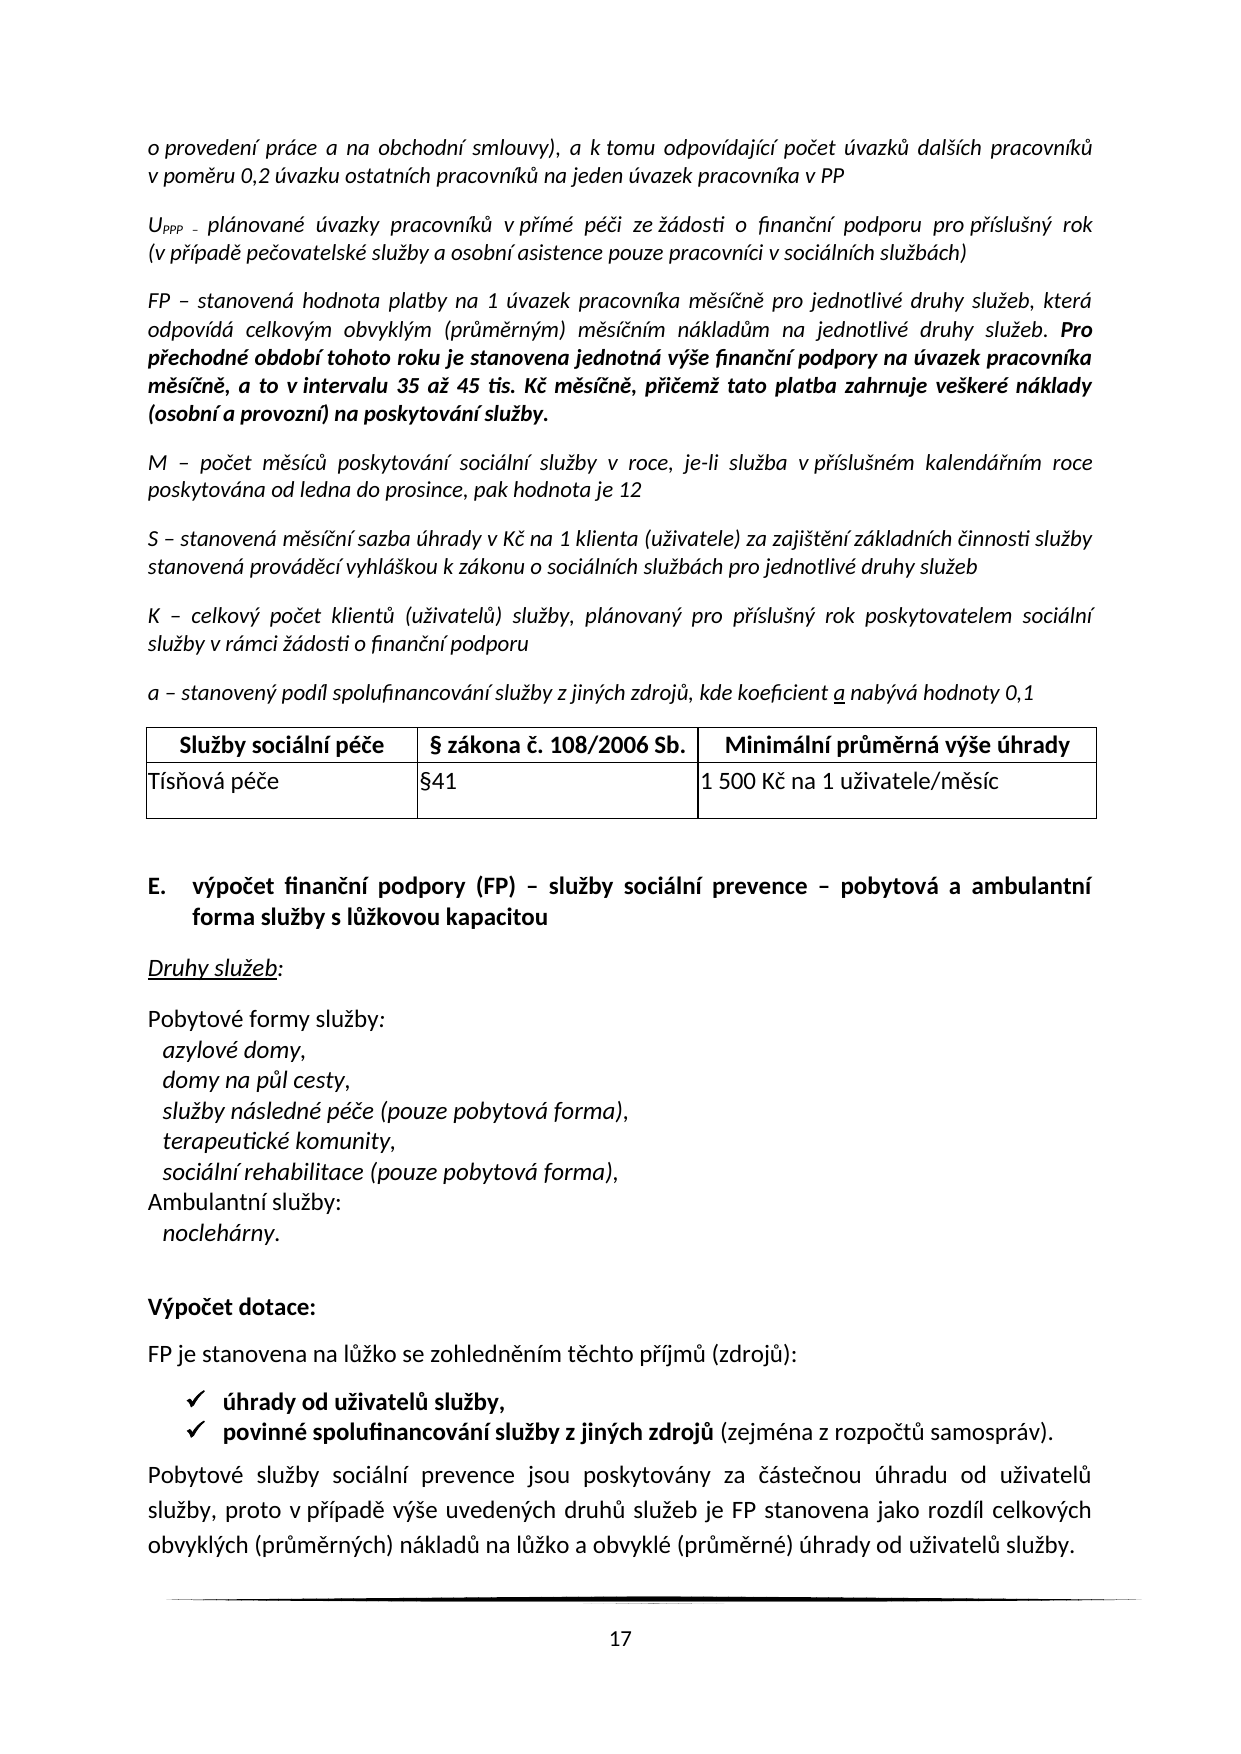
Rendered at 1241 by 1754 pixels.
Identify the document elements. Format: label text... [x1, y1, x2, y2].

table_cell 1 500 Kč na 1 uživatele/měsíc [699, 763, 1096, 818]
list Druhy služeb: [148, 952, 1093, 983]
table_header Služby sociální péče [147, 728, 417, 762]
list UPPP – plánované úvazky pracovníků v přímé péči ze žádosti o finanční podporu pro příslušný rok (v případě pečovatelské služby a osobní asistence pouze pracovníci v sociálních službách) [148, 210, 1093, 266]
list povinné spolufinancování služby z jiných zdrojů (zejména z rozpočtů samospráv). [185, 1416, 1093, 1447]
table_header Minimální průměrná výše úhrady [699, 728, 1096, 762]
list úhrady od uživatelů služby, [185, 1386, 1093, 1416]
text Pobytové služby sociální prevence jsou poskytovány za částečnou úhradu od uživatelů služby, proto v případě výše uvedených druhů služeb je FP stanovena jako rozdíl celkových obvyklých (průměrných) nákladů na lůžko a obvyklé (průměrné) úhrady od uživatelů služby. [148, 1459, 1093, 1560]
list domy na půl cesty, [162, 1064, 1093, 1095]
list noclehárny. [162, 1217, 1093, 1248]
list terapeutické komunity, [162, 1126, 1093, 1156]
list M – počet měsíců poskytování sociální služby v roce, je-li služba v příslušném kalendářním roce poskytována od ledna do prosince, pak hodnota je 12 [148, 448, 1093, 504]
list sociální rehabilitace (pouze pobytová forma), [162, 1156, 1093, 1187]
text Výpočet dotace: [148, 1291, 1093, 1321]
list K – celkový počet klientů (uživatelů) služby, plánovaný pro příslušný rok poskytovatelem sociální služby v rámci žádosti o finanční podporu [148, 601, 1093, 657]
list S – stanovená měsíční sazba úhrady v Kč na 1 klienta (uživatele) za zajištění základních činnosti služby stanovená prováděcí vyhláškou k zákonu o sociálních službách pro jednotlivé druhy služeb [148, 524, 1093, 581]
list Pobytové formy služby: [148, 1003, 1093, 1034]
text FP je stanovena na lůžko se zohledněním těchto příjmů (zdrojů): [148, 1338, 1093, 1369]
list azylové domy, [162, 1034, 1093, 1064]
table_cell Tísňová péče [147, 763, 417, 818]
table_header § zákona č. 108/2006 Sb. [418, 728, 697, 762]
picture [166, 1596, 1142, 1604]
table_cell §41 [418, 763, 697, 818]
list FP – stanovená hodnota platby na 1 úvazek pracovníka měsíčně pro jednotlivé druhy služeb, která odpovídá celkovým obvyklým (průměrným) měsíčním nákladům na jednotlivé druhy služeb. Pro přechodné období tohoto roku je stanovena jednotná výše finanční podpory na úvazek pracovníka měsíčně, a to v intervalu 35 až 45 tis. Kč měsíčně, přičemž tato platba zahrnuje veškeré náklady (osobní a provozní) na poskytování služby. [148, 287, 1093, 427]
list Ambulantní služby: [148, 1187, 1093, 1217]
list služby následné péče (pouze pobytová forma), [162, 1095, 1093, 1126]
text výpočet finanční podpory (FP) – služby sociální prevence – pobytová a ambulantní forma služby s lůžkovou kapacitou [148, 870, 1093, 931]
list a – stanovený podíl spolufinancování služby z jiných zdrojů, kde koeficient a nabývá hodnoty 0,1 [148, 678, 1093, 706]
